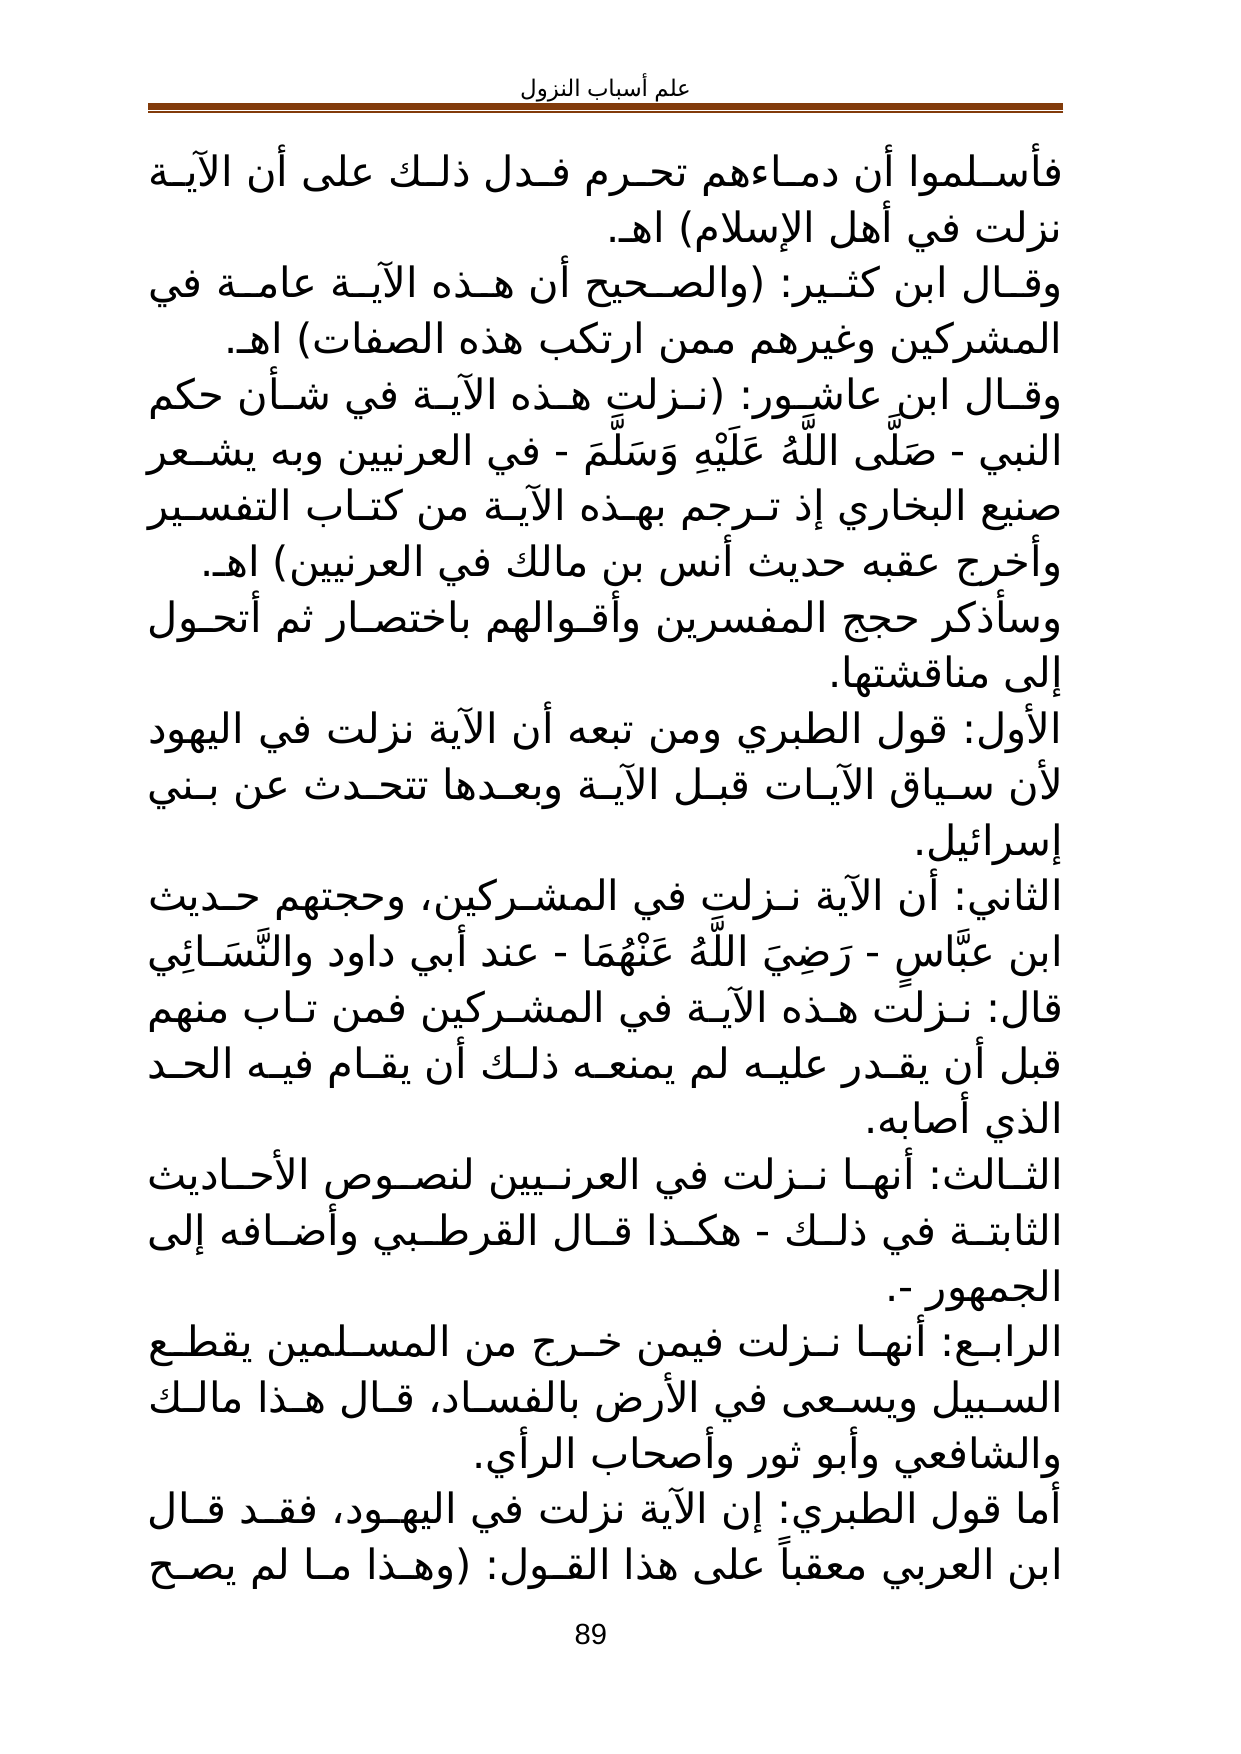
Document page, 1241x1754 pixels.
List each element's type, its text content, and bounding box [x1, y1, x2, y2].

text الأول: قول الطبري ومن تبعه أن الآية نزلت في اليهود لأن سياق الآيات قبل الآية وبعدها تتحدث عن بني إسرائيل. [148, 705, 1063, 865]
text وقال ابن كثير: (والصحيح أن هذه الآية عامة في المشركين وغيرهم ممن ارتكب هذه الصفات) اهـ. [148, 259, 1063, 363]
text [148, 1485, 1063, 1589]
text وسأذكر حجج المفسرين وأقوالهم باختصار ثم أتحول إلى مناقشتها. [148, 593, 1063, 698]
text الثاني: أن الآية نزلت في المشركين، وحجتهم حديث ابن عبَّاسٍ - رَضِيَ اللَّهُ عَنْهُمَا - عند أبي داود والنَّسَائِي قال: نزلت هذه الآية في المشركين فمن تاب منهم قبل أن يقدر عليه لم يمنعه ذلك أن يقام فيه الحد الذي أصابه. [148, 872, 1063, 1144]
text الرابع: أنها نزلت فيمن خرج من المسلمين يقطع السبيل ويسعى في الأرض بالفساد، قال هذا مالك والشافعي وأبو ثور وأصحاب الرأي. [148, 1318, 1063, 1478]
text وقال ابن عاشور: (نزلت هذه الآية في شأن حكم النبي - صَلَّى اللَّهُ عَلَيْهِ وَسَلَّمَ - في العرنيين وبه يشعر صنيع البخاري إذ ترجم بهذه الآية من كتاب التفسير وأخرج عقبه حديث أنس بن مالك في العرنيين) اهـ. [148, 371, 1063, 586]
text الثالث: أنها نزلت في العرنيين لنصوص الأحاديث الثابتة في ذلك - هكذا قال القرطبي وأضافه إلى الجمهور -. [148, 1151, 1063, 1311]
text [148, 148, 1063, 252]
